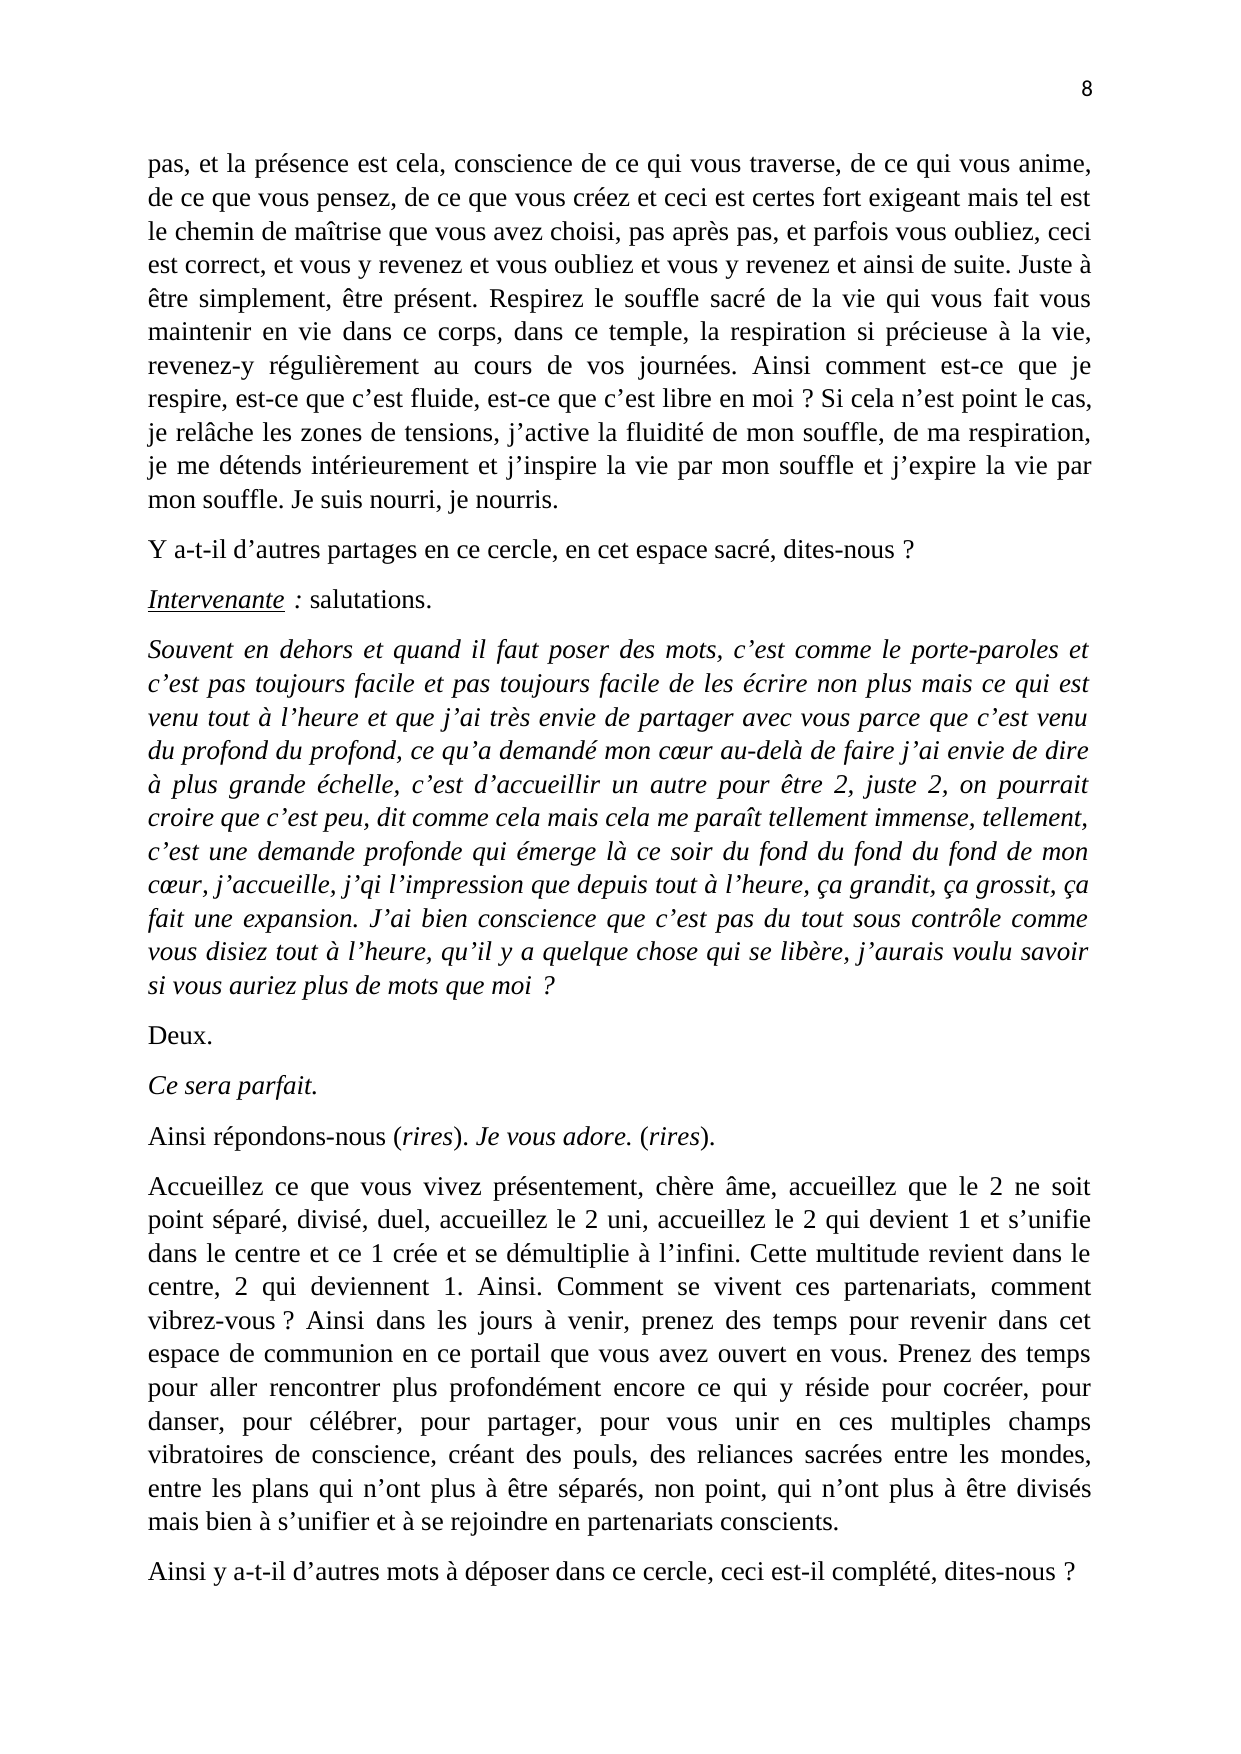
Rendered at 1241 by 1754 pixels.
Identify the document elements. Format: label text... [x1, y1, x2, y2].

text Ainsi répondons-nous (rires). Je vous adore. (rires). [148, 1120, 1093, 1151]
text Souvent en dehors et quand il faut poser des mots, c’est comme le porte-paroles et c’est pas toujours facile et pas toujours facile de les écrire non plus mais ce qui est venu tout à l’heure et que j’ai très envie de partager avec vous parce que c’est venu du profond du profond, ce qu’a demandé mon cœur au-delà de faire j’ai envie de dire à plus grande échelle, c’est d’accueillir un autre pour être 2, juste 2, on pourrait croire que c’est peu, dit comme cela mais cela me paraît tellement immense, tellement, c’est une demande profonde qui émerge là ce soir du fond du fond du fond de mon cœur, j’accueille, j’qi l’impression que depuis tout à l’heure, ça grandit, ça grossit, ça fait une expansion. J’ai bien conscience que c’est pas du tout sous contrôle comme vous disiez tout à l’heure, qu’il y a quelque chose qui se libère, j’aurais voulu savoir si vous auriez plus de mots que moi ? [148, 634, 1093, 1000]
text Y a-t-il d’autres partages en ce cercle, en cet espace sacré, dites-nous ? [148, 533, 1093, 564]
text Intervenante : salutations. [148, 583, 1093, 614]
text Ce sera parfait. [148, 1069, 1093, 1101]
text Ainsi y a-t-il d’autres mots à déposer dans ce cercle, ceci est-il complété, dites-nous ? [148, 1556, 1093, 1587]
text Deux. [148, 1019, 1093, 1050]
text Accueillez ce que vous vivez présentement, chère âme, accueillez que le 2 ne soit point séparé, divisé, duel, accueillez le 2 uni, accueillez le 2 qui devient 1 et s’unifie dans le centre et ce 1 crée et se démultiplie à l’infini. Cette multitude revient dans le centre, 2 qui deviennent 1. Ainsi. Comment se vivent ces partenariats, comment vibrez-vous ? Ainsi dans les jours à venir, prenez des temps pour revenir dans cet espace de communion en ce portail que vous avez ouvert en vous. Prenez des temps pour aller rencontrer plus profondément encore ce qui y réside pour cocréer, pour danser, pour célébrer, pour partager, pour vous unir en ces multiples champs vibratoires de conscience, créant des pouls, des reliances sacrées entre les mondes, entre les plans qui n’ont plus à être séparés, non point, qui n’ont plus à être divisés mais bien à s’unifier et à se rejoindre en partenariats conscients. [148, 1170, 1093, 1536]
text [148, 148, 1093, 514]
